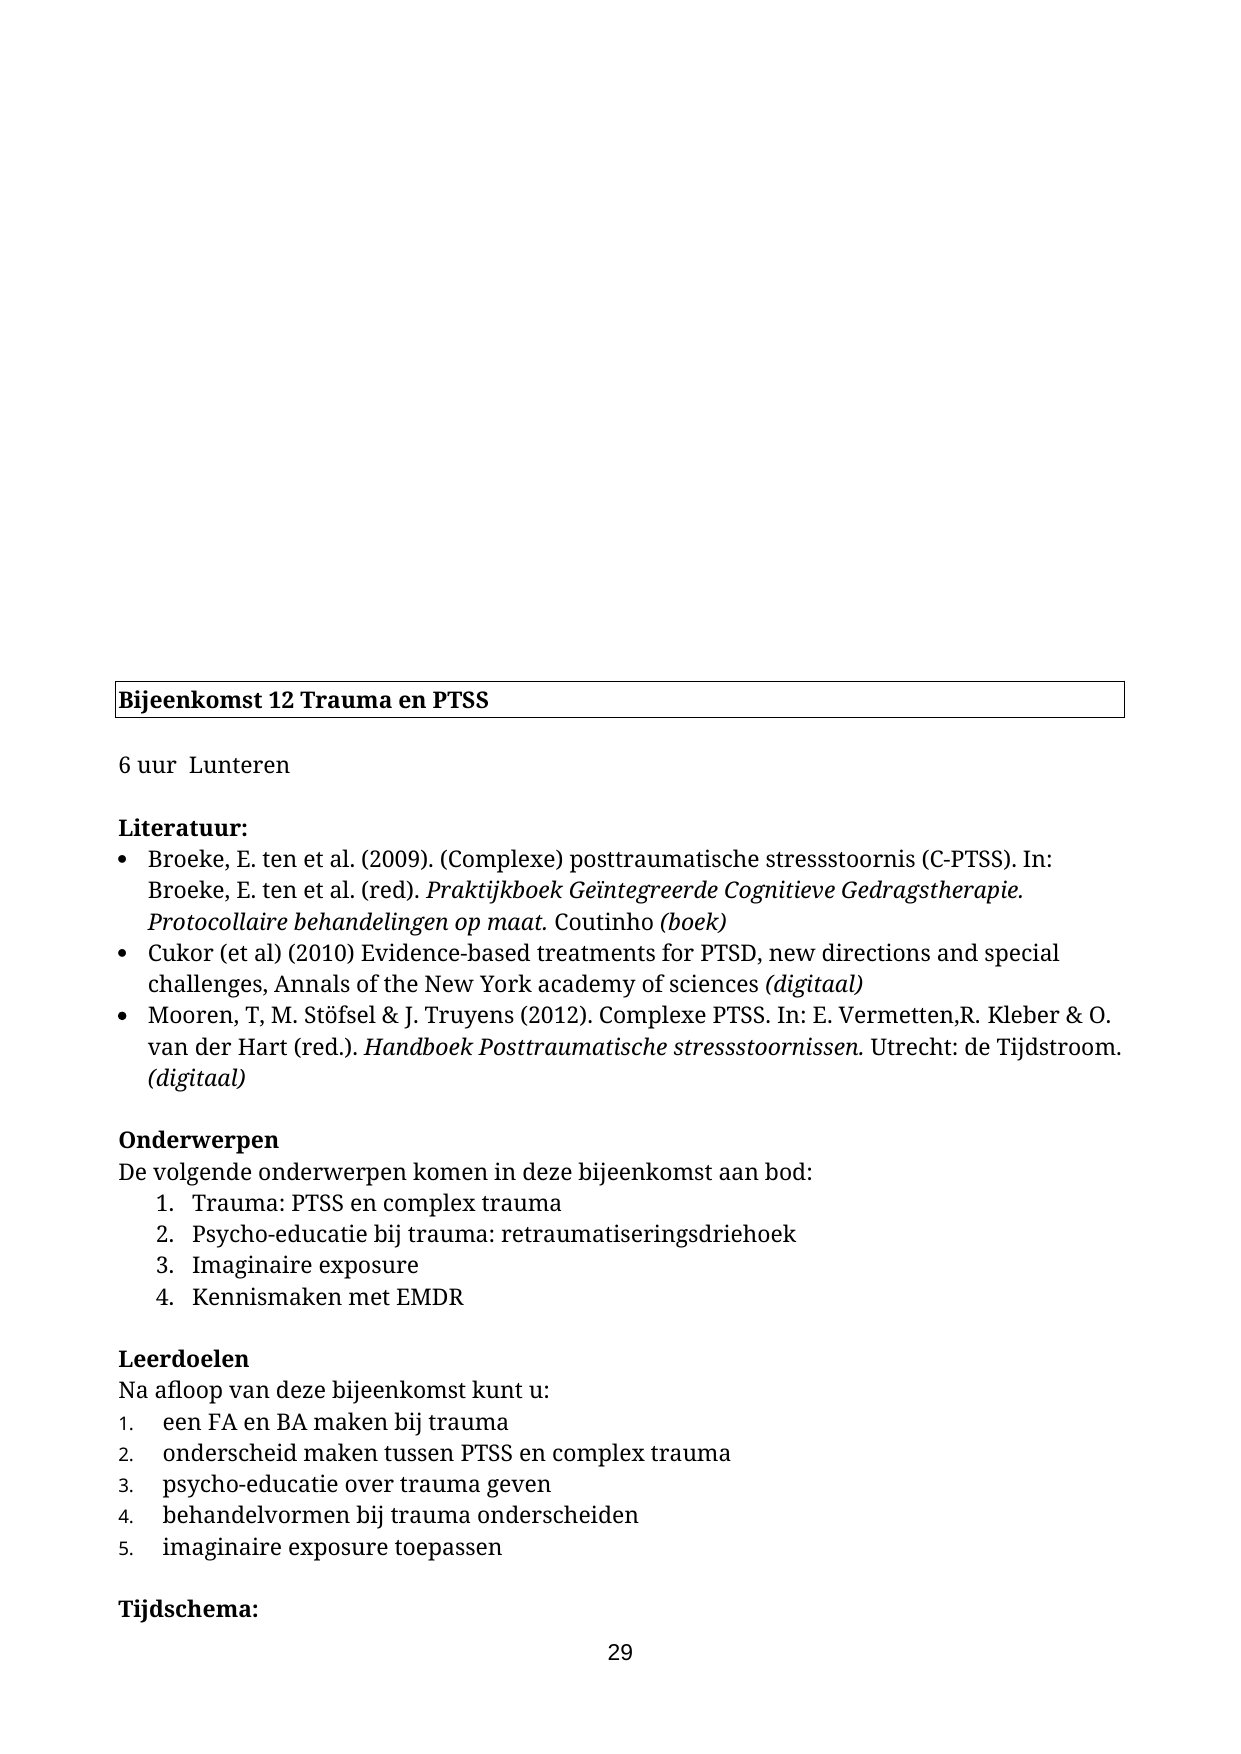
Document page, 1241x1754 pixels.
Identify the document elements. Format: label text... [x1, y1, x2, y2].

list behandelvormen bij trauma onderscheiden [118, 1499, 1122, 1531]
list Mooren, T, M. Stöfsel & J. Truyens (2012). Complexe PTSS. In: E. Vermetten,R. Kleber & O. van der Hart (red.). Handboek Posttraumatische stressstoornissen. Utrecht: de Tijdstroom. (digitaal) [118, 999, 1122, 1093]
list Trauma: PTSS en complex trauma [156, 1187, 1122, 1218]
text 6 uur Lunteren [118, 749, 1122, 781]
list Imaginaire exposure [156, 1249, 1122, 1281]
list een FA en BA maken bij trauma [118, 1406, 1122, 1437]
list Cukor (et al) (2010) Evidence-based treatments for PTSD, new directions and special challenges, Annals of the New York academy of sciences (digitaal) [118, 937, 1122, 999]
text Onderwerpen [118, 1124, 1122, 1156]
list Broeke, E. ten et al. (2009). (Complexe) posttraumatische stressstoornis (C-PTSS). In: Broeke, E. ten et al. (red). Praktijkboek Geïntegreerde Cognitieve Gedragstherapie. Protocollaire behandelingen op maat. Coutinho (boek) [118, 843, 1122, 937]
text Literatuur: [118, 812, 1122, 843]
text De volgende onderwerpen komen in deze bijeenkomst aan bod: [118, 1156, 1122, 1187]
list onderscheid maken tussen PTSS en complex trauma [118, 1437, 1122, 1468]
text Na afloop van deze bijeenkomst kunt u: [118, 1374, 1122, 1406]
list Psycho-educatie bij trauma: retraumatiseringsdriehoek [156, 1218, 1122, 1249]
text Tijdschema: [118, 1593, 1122, 1624]
text Leerdoelen [118, 1343, 1122, 1374]
list psycho-educatie over trauma geven [118, 1468, 1122, 1499]
list Kennismaken met EMDR [156, 1281, 1122, 1312]
text Bijeenkomst 12 Trauma en PTSS [116, 682, 1124, 717]
list imaginaire exposure toepassen [118, 1531, 1122, 1562]
